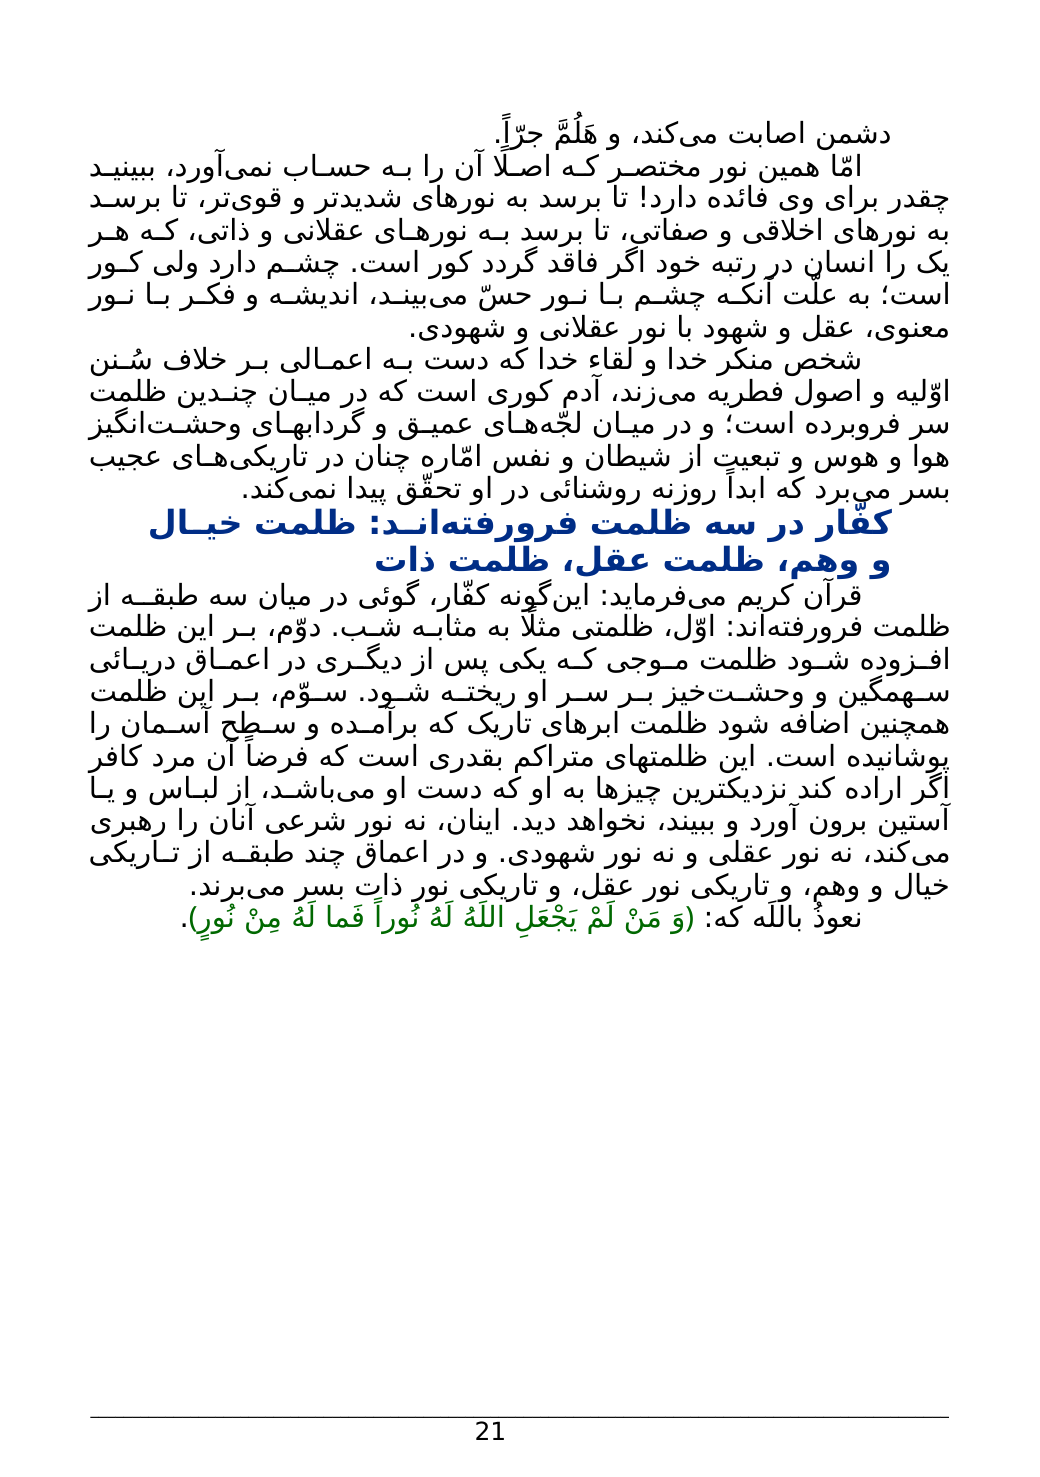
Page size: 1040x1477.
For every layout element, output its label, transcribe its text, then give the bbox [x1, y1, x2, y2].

text نعوذُ باللَه که: ﴿وَ مَنْ لَمْ يَجْعَلِ اللَهُ لَهُ نُوراً فَما لَهُ مِنْ نُورٍ﴾. [89, 902, 951, 934]
subtitle کفّار در سه ظلمت فرورفته‌اند: ظلمت خیال و وهم، ظلمت عقل، ظلمت ذات‌ [148, 505, 892, 579]
text شخص منکر خدا و لقاء خدا که دست به اعمالى بر خلاف سُنن اوّلیه و اصول فطریه مى‌زند، آدم کورى است که در میان چندین ظلمت سر فروبرده است؛ و در میان لجّه‌هاى عمیق و گردابهاى وحشت‌انگیز هوا و هوس و تبعیت از شیطان و نفس امّاره چنان در تاریکى‌هاى عجیب بسر مى‌برد که ابداً روزنه روشنائى در او تحقّق پیدا نمى‌کند. [89, 344, 951, 505]
text قرآن کریم مى‌فرماید: این‌گونه کفّار، گوئى در میان سه طبقه از ظلمت فرورفته‌اند: اوّل، ظلمتى مثلًا به مثابه شب. دوّم، بر این ظلمت افزوده شود ظلمت موجى که یکى پس از دیگرى در اعماق دریائى سهمگین و وحشت‌خیز بر سر او ریخته شود. سوّم، بر این ظلمت همچنین اضافه شود ظلمت ابرهاى تاریک که برآمده و سطح آسمان را پوشانیده است. این ظلمتهاى متراکم بقدرى است که فرضاً آن مرد کافر اگر اراده کند نزدیکترین چیزها به او که دست او مى‌باشد، از لباس و یا آستین برون آورد و ببیند، نخواهد دید. اینان، نه نور شرعى آنان را رهبرى مى‌کند، نه نور عقلى و نه نور شهودى. و در اعماق چند طبقه از تاریکى خیال و وهم، و تاریکى نور عقل، و تاریکى نور ذات بسر مى‌برند. [89, 579, 951, 902]
text دشمن اصابت مى‌کند، و هَلُمَّ جرّاً. [89, 118, 951, 150]
text امّا همین نور مختصر که اصلًا آن را به حساب نمى‌آورد، ببینید چقدر براى وى فائده دارد! تا برسد به نورهاى شدیدتر و قوى‌تر، تا برسد به نورهاى اخلاقى و صفاتى، تا برسد به نورهاى عقلانى و ذاتى، که هر یک را انسان در رتبه خود اگر فاقد گردد کور است. چشم دارد ولى کور است؛ به علّت آنکه چشم با نور حسّ مى‌بیند، اندیشه و فکر با نور معنوى، عقل و شهود با نور عقلانى و شهودى. [89, 150, 951, 344]
